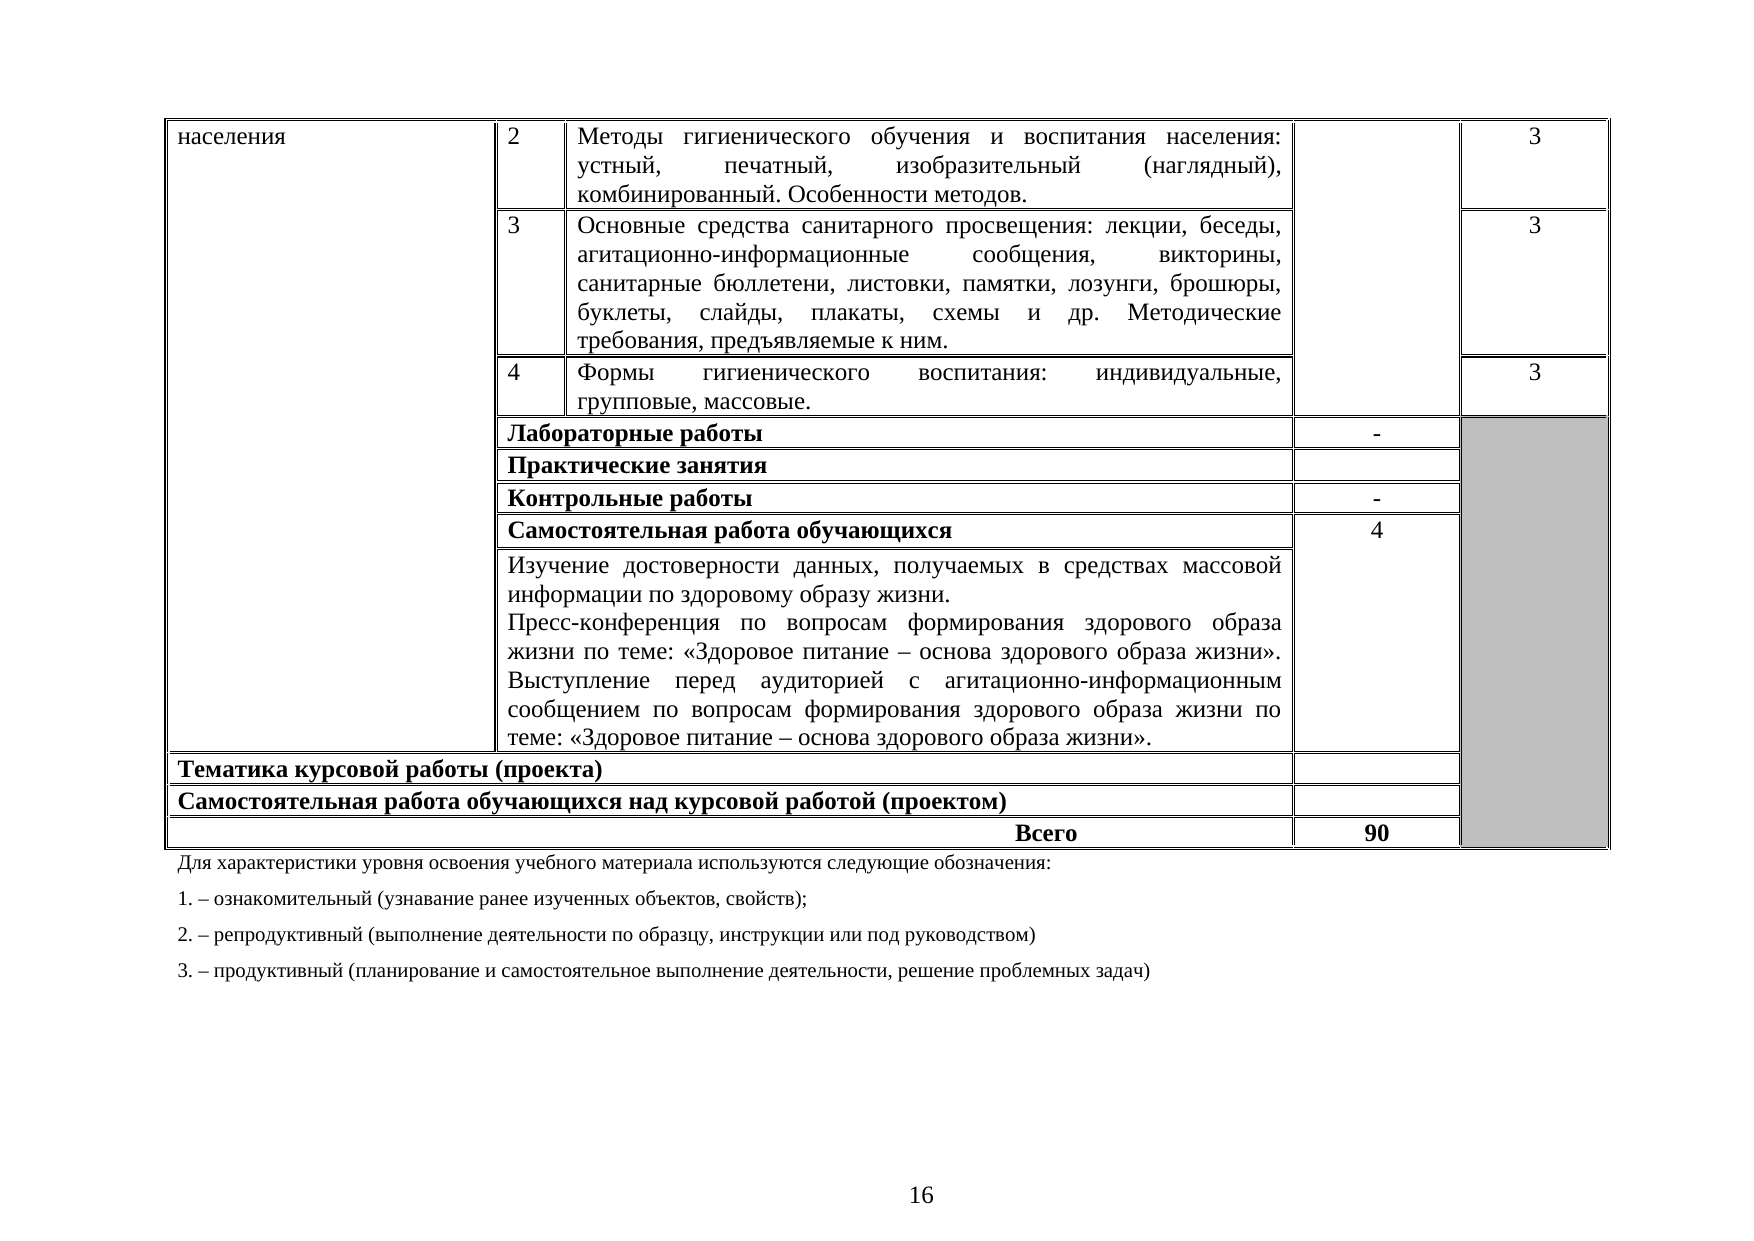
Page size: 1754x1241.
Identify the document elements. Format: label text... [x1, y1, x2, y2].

table_cell [1460, 415, 1609, 847]
text 1. – ознакомительный (узнавание ранее изученных объектов, свойств); [177, 886, 1665, 910]
table_cell 3 [1462, 208, 1608, 354]
text 3. – продуктивный (планирование и самостоятельное выполнение деятельности, решение проблемных задач) [177, 958, 1665, 982]
table_cell Самостоятельная работа обучающихся [498, 515, 1292, 547]
table_cell 2 [496, 119, 566, 207]
text 2. – репродуктивный (выполнение деятельности по образцу, инструкции или под руководством) [177, 922, 1665, 946]
table_cell 4 [1295, 515, 1459, 751]
table_cell Тематика курсовой работы (проекта) [166, 751, 1293, 783]
text Для характеристики уровня освоения учебного материала используются следующие обозначения: [177, 850, 1665, 874]
table_cell Самостоятельная работа обучающихся над курсовой работой (проектом) [166, 783, 1293, 815]
table_cell 3 [1460, 118, 1609, 207]
table_cell 3 [498, 211, 564, 354]
table_cell - [1295, 418, 1459, 447]
table_cell 4 [498, 358, 564, 415]
table_cell [1295, 450, 1459, 480]
table_cell Формы гигиенического воспитания: индивидуальные, групповые, массовые. [567, 358, 1292, 415]
table_cell Изучение достоверности данных, получаемых в средствах массовой информации по здоровому образу жизни. Пресс-конференция по вопросам формирования здорового образа жизни по теме: «Здоровое питание – основа здорового образа жизни». Выступление перед аудиторией с агитационно-информационным сообщением по вопросам формирования здорового образа жизни по теме: «Здоровое питание – основа здорового образа жизни». [498, 550, 1292, 751]
table_cell Основные средства санитарного просвещения: лекции, беседы, агитационно-информационные сообщения, викторины, санитарные бюллетени, листовки, памятки, лозунги, брошюры, буклеты, слайды, плакаты, схемы и др. Методические требования, предъявляемые к ним. [567, 211, 1292, 354]
table_cell Лабораторные работы [498, 418, 1292, 447]
table_cell Методы гигиенического обучения и воспитания населения: устный, печатный, изобразительный (наглядный), комбинированный. Особенности методов. [566, 121, 1293, 207]
table_cell - [1295, 484, 1459, 512]
table_cell [1295, 754, 1459, 783]
table_cell [1295, 786, 1459, 815]
table_cell Контрольные работы [498, 484, 1292, 512]
table_cell Всего [166, 815, 1293, 847]
table_cell Практические занятия [498, 450, 1292, 480]
table_cell 3 [1460, 354, 1609, 415]
table_cell 90 [1293, 818, 1460, 847]
